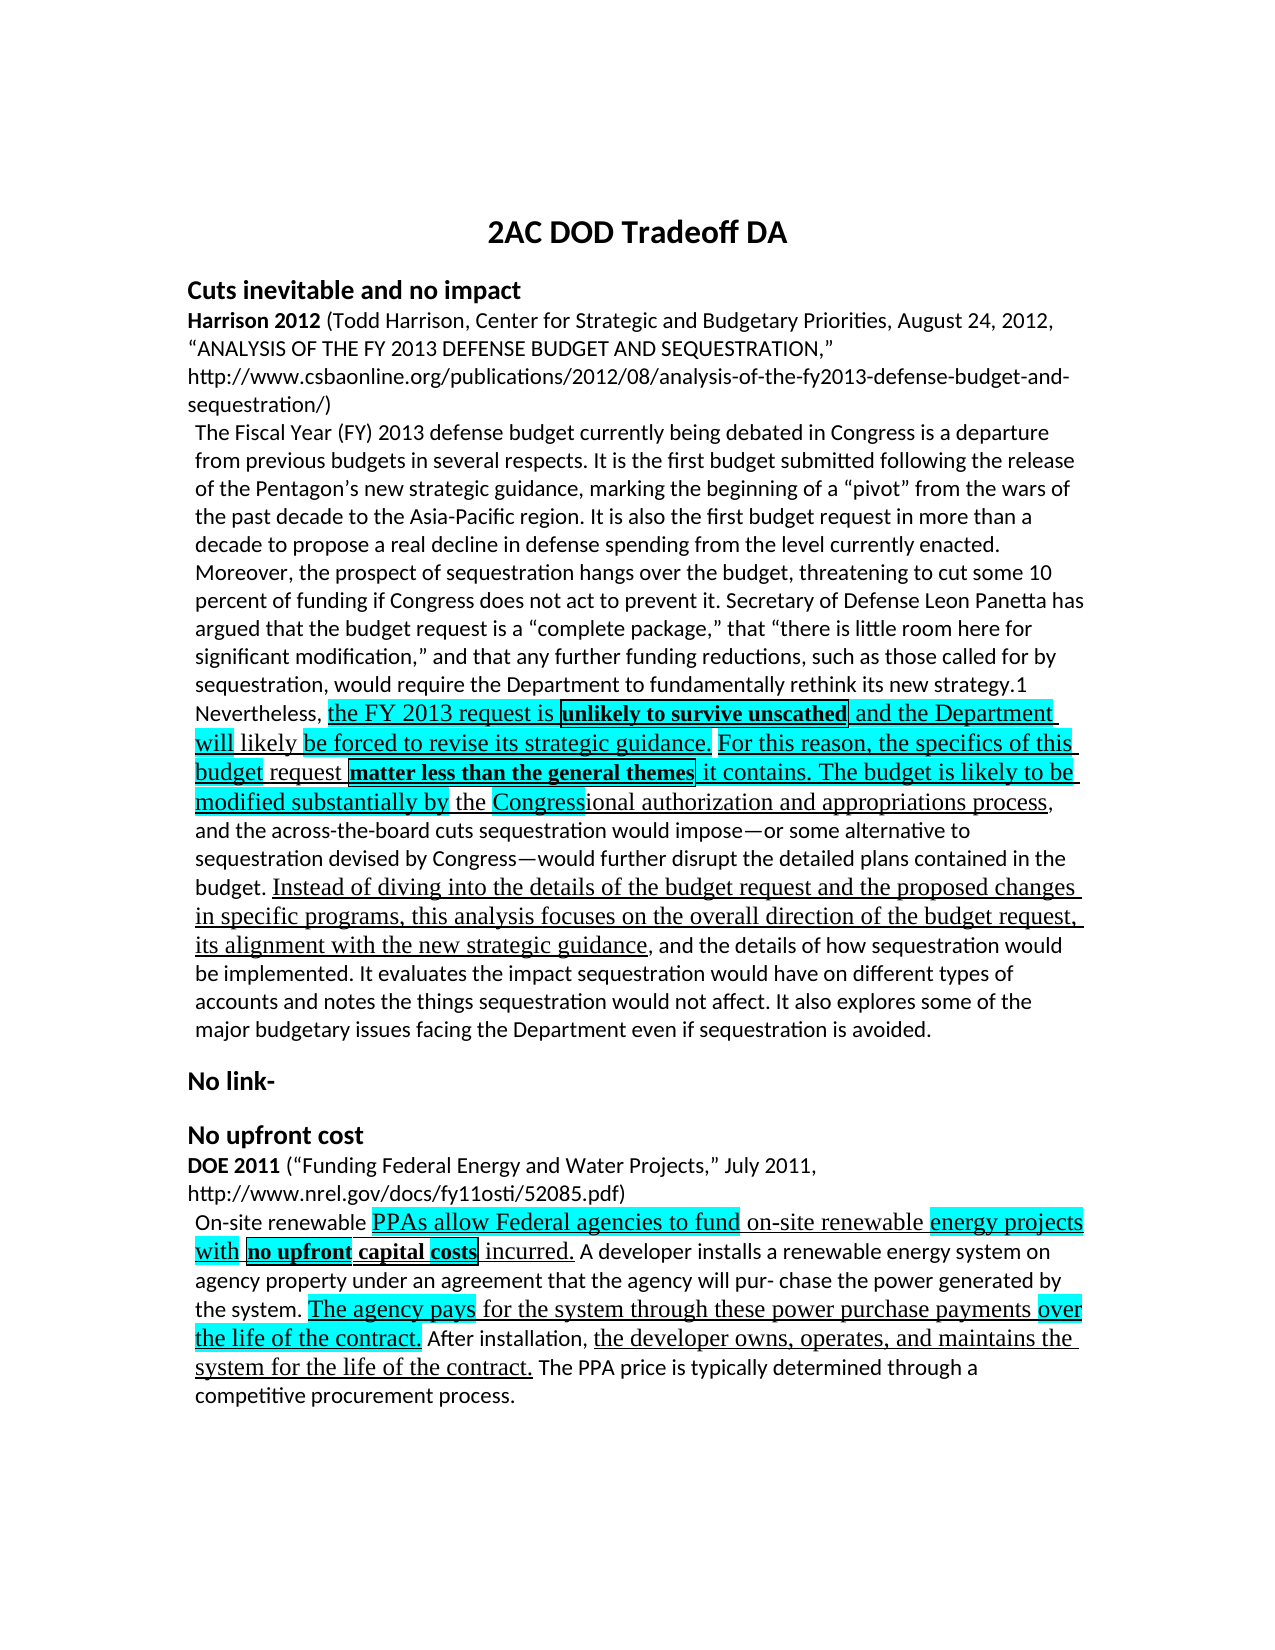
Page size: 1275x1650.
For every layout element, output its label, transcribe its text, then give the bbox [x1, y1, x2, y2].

text The Fiscal Year (FY) 2013 defense budget currently being debated in Congress is a departure from previous budgets in several respects. It is the first budget submitted following the release of the Pentagon’s new strategic guidance, marking the beginning of a “pivot” from the wars of the past decade to the Asia-Pacific region. It is also the first budget request in more than a decade to propose a real decline in defense spending from the level currently enacted. Moreover, the prospect of sequestration hangs over the budget, threatening to cut some 10 percent of funding if Congress does not act to prevent it. Secretary of Defense Leon Panetta has argued that the budget request is a “complete package,” that “there is little room here for significant modification,” and that any further funding reductions, such as those called for by sequestration, would require the Department to fundamentally rethink its new strategy.1 Nevertheless, the FY 2013 request is unlikely to survive unscathed and the Department will likely be forced to revise its strategic guidance. For this reason, the specifics of this budget request matter less than the general themes it contains. The budget is likely to be modified substantially by the Congressional authorization and appropriations process, and the across-the-board cuts sequestration would impose—or some alternative to sequestration devised by Congress—would further disrupt the detailed plans contained in the budget. Instead of diving into the details of the budget request and the proposed changes in specific programs, this analysis focuses on the overall direction of the budget request, its alignment with the new strategic guidance, and the details of how sequestration would be implemented. It evaluates the impact sequestration would have on different types of accounts and notes the things sequestration would not affect. It also explores some of the major budgetary issues facing the Department even if sequestration is avoided. [195, 418, 1087, 1043]
text On-site renewable PPAs allow Federal agencies to fund on-site renewable energy projects with no upfront capital costs incurred. A developer installs a renewable energy system on agency property under an agreement that the agency will pur- chase the power generated by the system. The agency pays for the system through these power purchase payments over the life of the contract. After installation, the developer owns, operates, and maintains the system for the life of the contract. The PPA price is typically determined through a competitive procurement process. [195, 1207, 1087, 1409]
text 2AC DOD Tradeoff DA [187, 171, 1087, 252]
text Cuts inevitable and no impact [187, 273, 1087, 306]
text No upfront cost [187, 1118, 1087, 1151]
text Harrison 2012 (Todd Harrison, Center for Strategic and Budgetary Priorities, August 24, 2012, “ANALYSIS OF THE FY 2013 DEFENSE BUDGET AND SEQUESTRATION,” http://www.csbaonline.org/publications/2012/08/analysis-of-the-fy2013-defense-budget-and-sequestration/) [187, 306, 1087, 418]
text DOE 2011 (“Funding Federal Energy and Water Projects,” July 2011, http://www.nrel.gov/docs/fy11osti/52085.pdf) [187, 1151, 1087, 1207]
text No link- [187, 1064, 1087, 1097]
